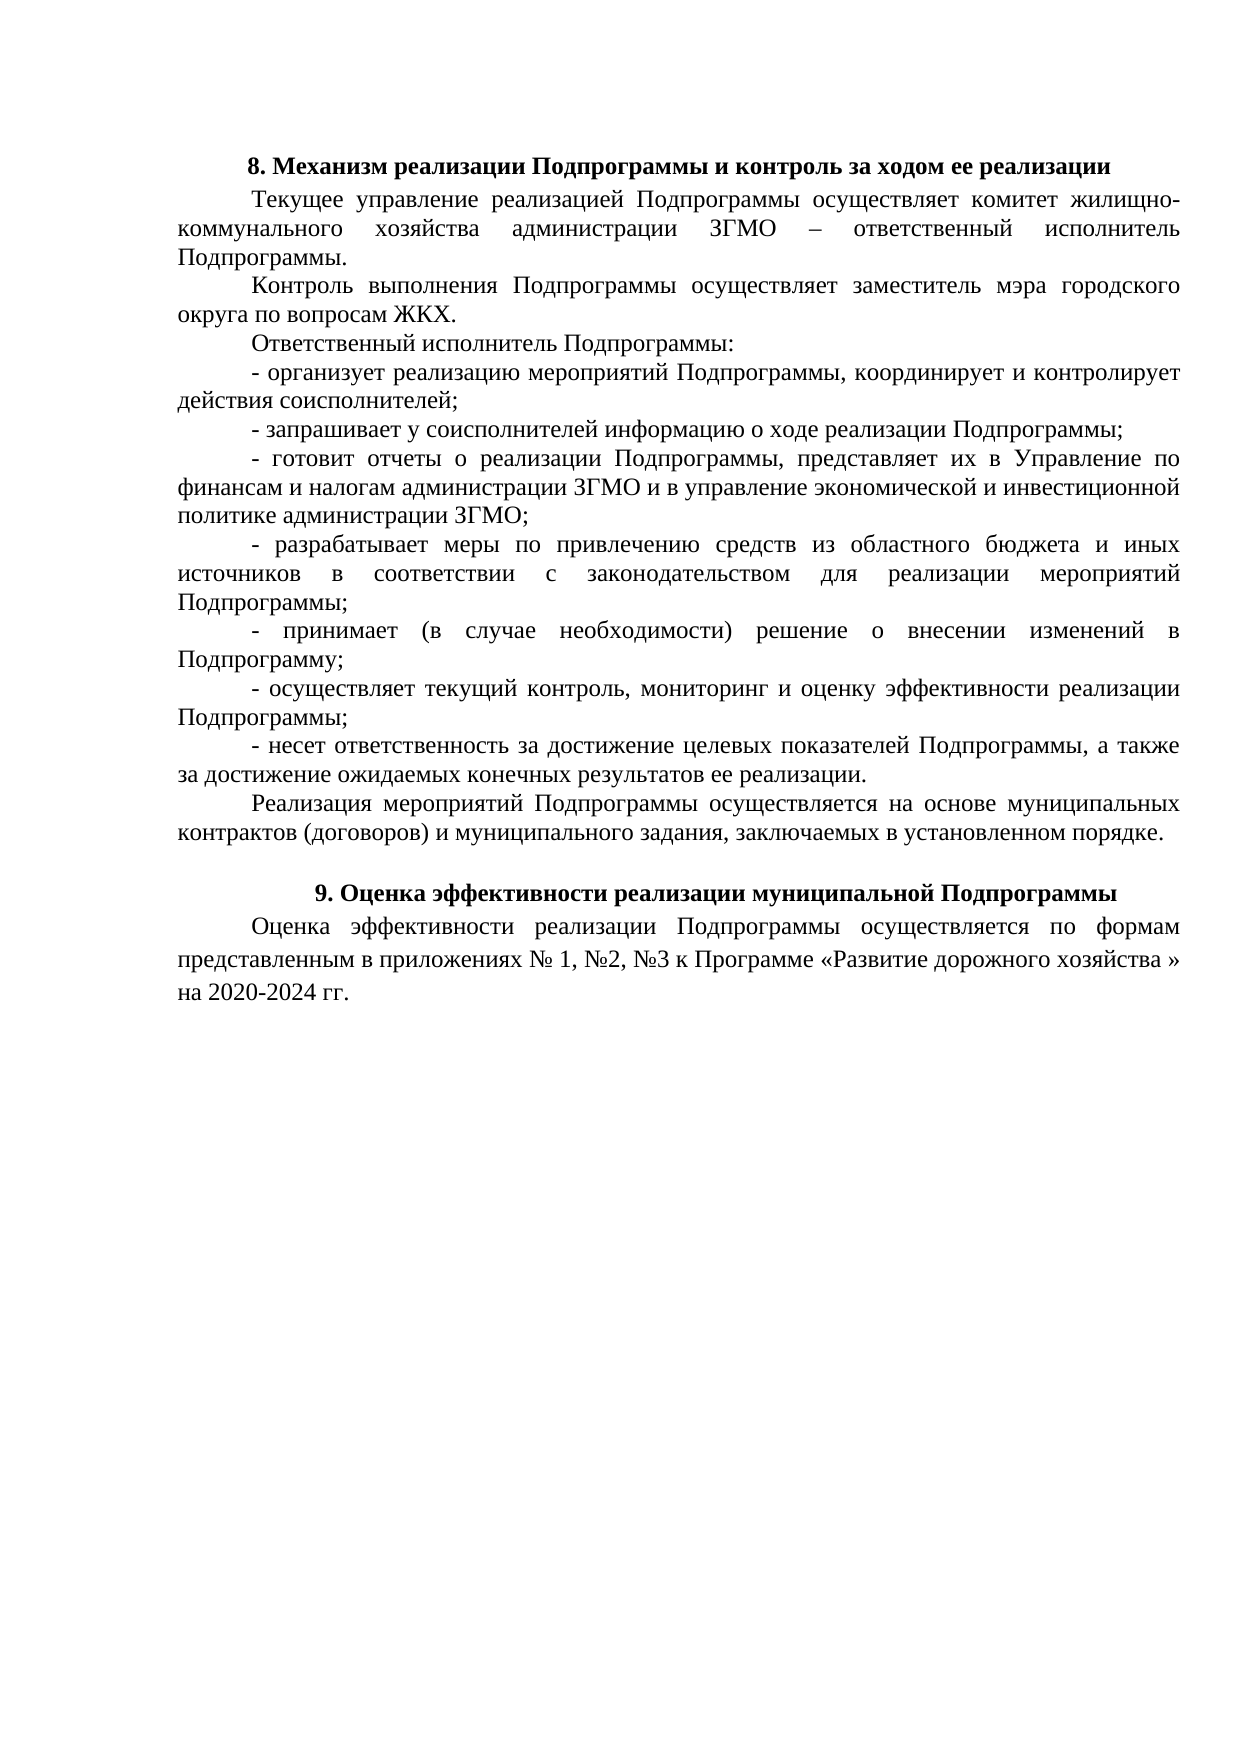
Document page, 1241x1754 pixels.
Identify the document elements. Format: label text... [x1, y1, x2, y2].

text - запрашивает у соисполнителей информацию о ходе реализации Подпрограммы; [177, 414, 1181, 443]
text Контроль выполнения Подпрограммы осуществляет заместитель мэра городского округа по вопросам ЖКХ. [177, 270, 1181, 328]
text Текущее управление реализацией Подпрограммы осуществляет комитет жилищно-коммунального хозяйства администрации ЗГМО – ответственный исполнитель Подпрограммы. [177, 184, 1181, 270]
text Ответственный исполнитель Подпрограммы: [177, 328, 1181, 357]
text Реализация мероприятий Подпрограммы осуществляется на основе муниципальных контрактов (договоров) и муниципального задания, заключаемых в установленном порядке. [177, 788, 1181, 845]
text - разрабатывает меры по привлечению средств из областного бюджета и иных источников в соответствии с законодательством для реализации мероприятий Подпрограммы; [177, 529, 1181, 615]
text - организует реализацию мероприятий Подпрограммы, координирует и контролирует действия соисполнителей; [177, 357, 1181, 414]
text - принимает (в случае необходимости) решение о внесении изменений в Подпрограмму; [177, 615, 1181, 673]
text 8. Механизм реализации Подпрограммы и контроль за ходом ее реализации [177, 151, 1181, 180]
text - несет ответственность за достижение целевых показателей Подпрограммы, а также за достижение ожидаемых конечных результатов ее реализации. [177, 730, 1181, 788]
text Оценка эффективности реализации Подпрограммы осуществляется по формам представленным в приложениях № 1, №2, №3 к Программе «Развитие дорожного хозяйства » на 2020-2024 гг. [177, 911, 1181, 1006]
text - готовит отчеты о реализации Подпрограммы, представляет их в Управление по финансам и налогам администрации ЗГМО и в управление экономической и инвестиционной политике администрации ЗГМО; [177, 443, 1181, 529]
text - осуществляет текущий контроль, мониторинг и оценку эффективности реализации Подпрограммы; [177, 673, 1181, 730]
text 9. Оценка эффективности реализации муниципальной Подпрограммы [177, 878, 1181, 907]
